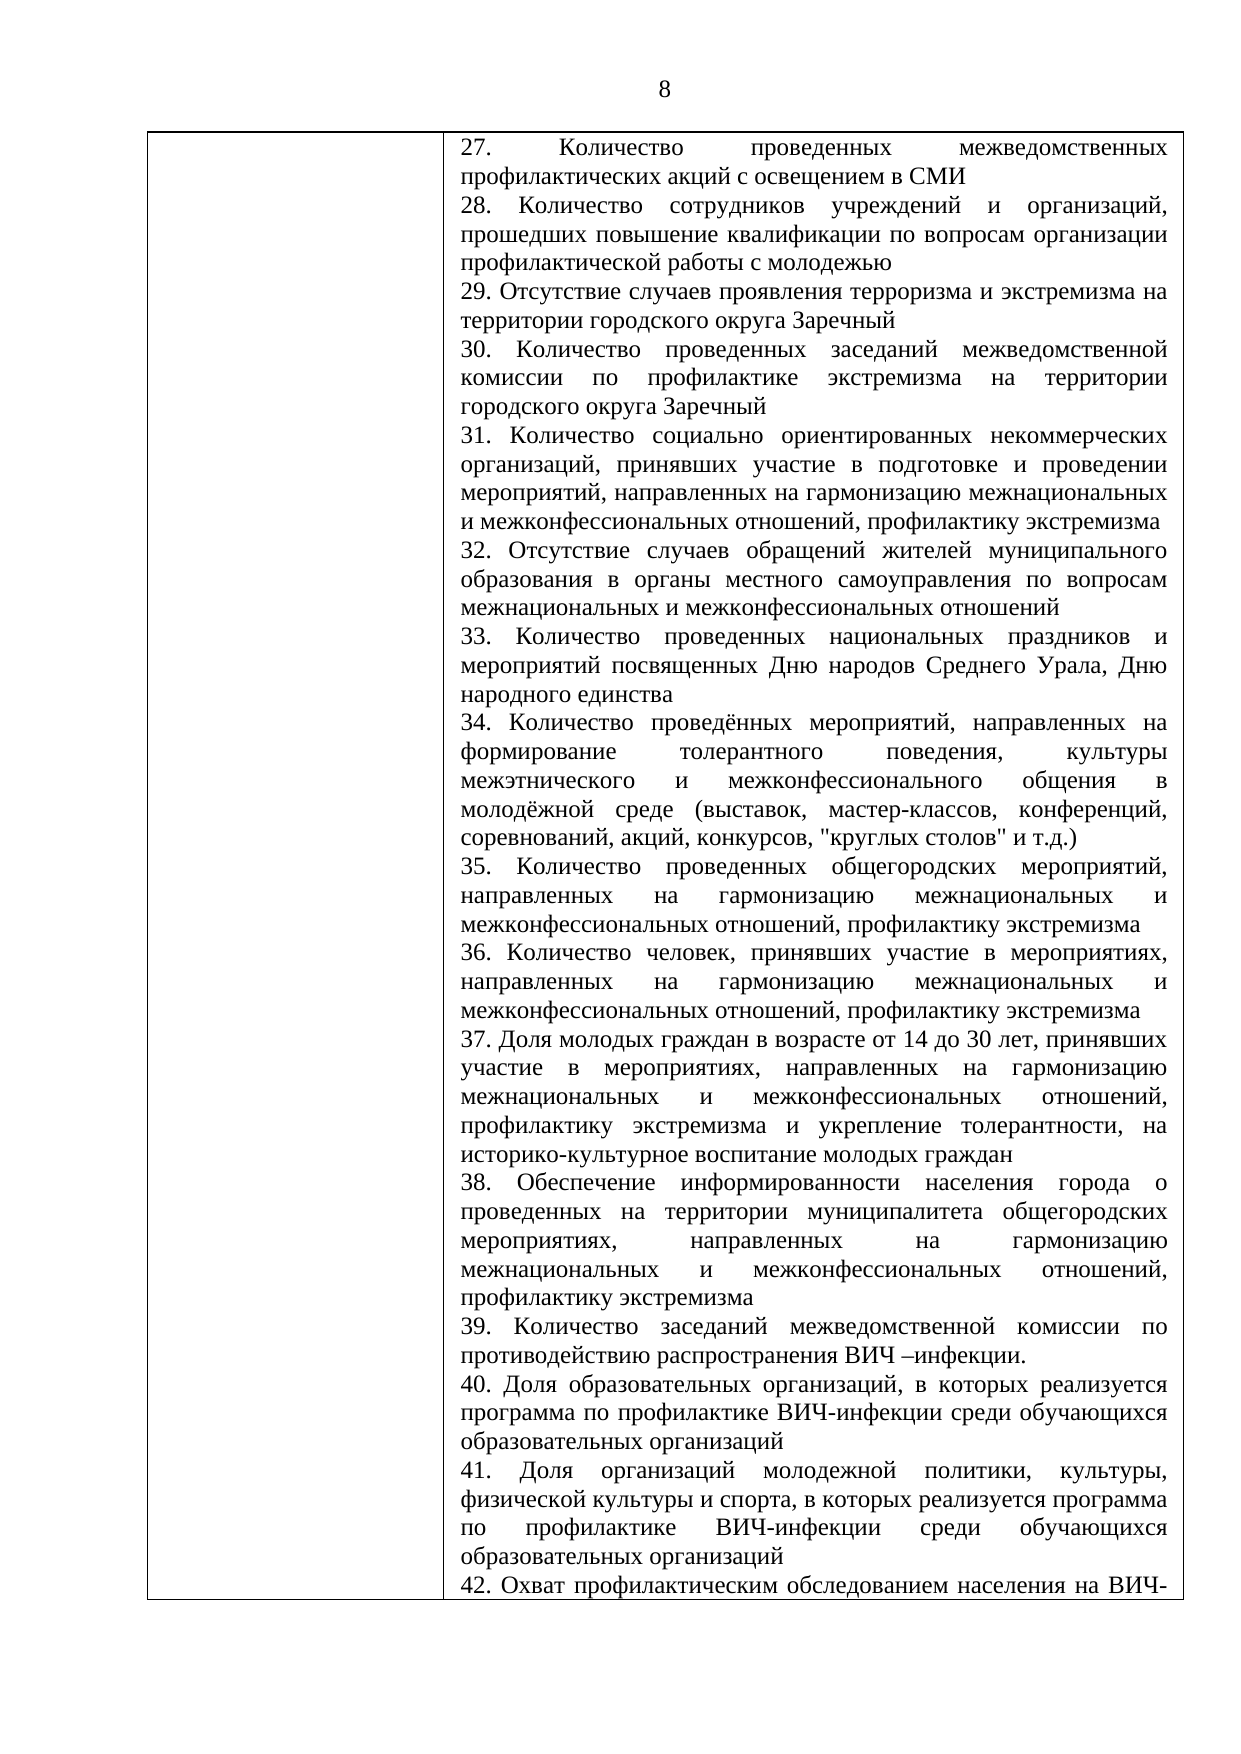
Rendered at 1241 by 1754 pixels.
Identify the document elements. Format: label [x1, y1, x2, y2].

table_cell [444, 133, 1183, 1599]
table_cell [148, 133, 443, 1599]
